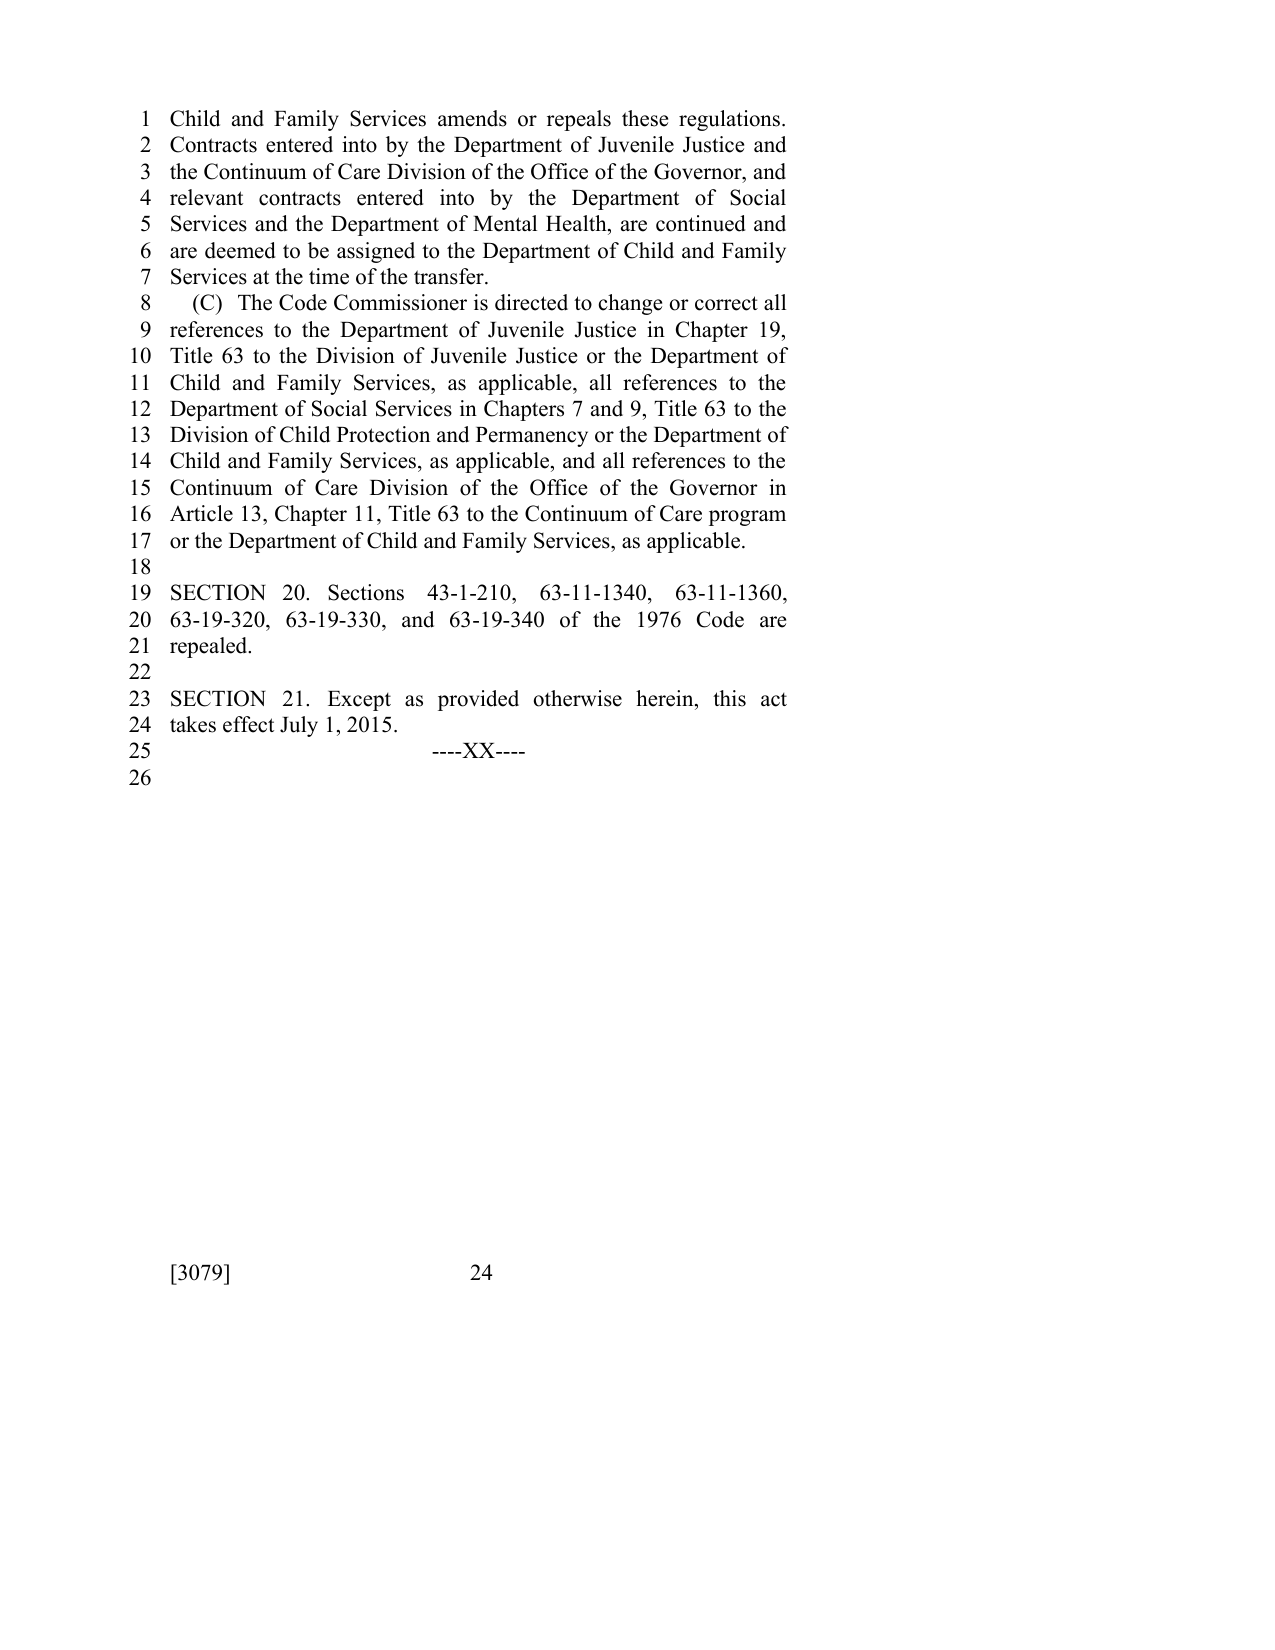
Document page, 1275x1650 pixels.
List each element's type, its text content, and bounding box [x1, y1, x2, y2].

text SECTION 21. Except as provided otherwise herein, this act takes effect July 1, 2015. [169, 685, 787, 737]
text ----XX---- [169, 737, 787, 764]
text (C) The Code Commissioner is directed to change or correct all references to the Department of Juvenile Justice in Chapter 19, Title 63 to the Division of Juvenile Justice or the Department of Child and Family Services, as applicable, all references to the Department of Social Services in Chapters 7 and 9, Title 63 to the Division of Child Protection and Permanency or the Department of Child and Family Services, as applicable, and all references to the Continuum of Care Division of the Office of the Governor in Article 13, Chapter 11, Title 63 to the Continuum of Care program or the Department of Child and Family Services, as applicable. [169, 289, 787, 553]
text SECTION 20. Sections 43-1-210, 63-11-1340, 63-11-1360, 63-19-320, 63-19-330, and 63-19-340 of the 1976 Code are repealed. [169, 579, 787, 658]
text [169, 105, 787, 289]
